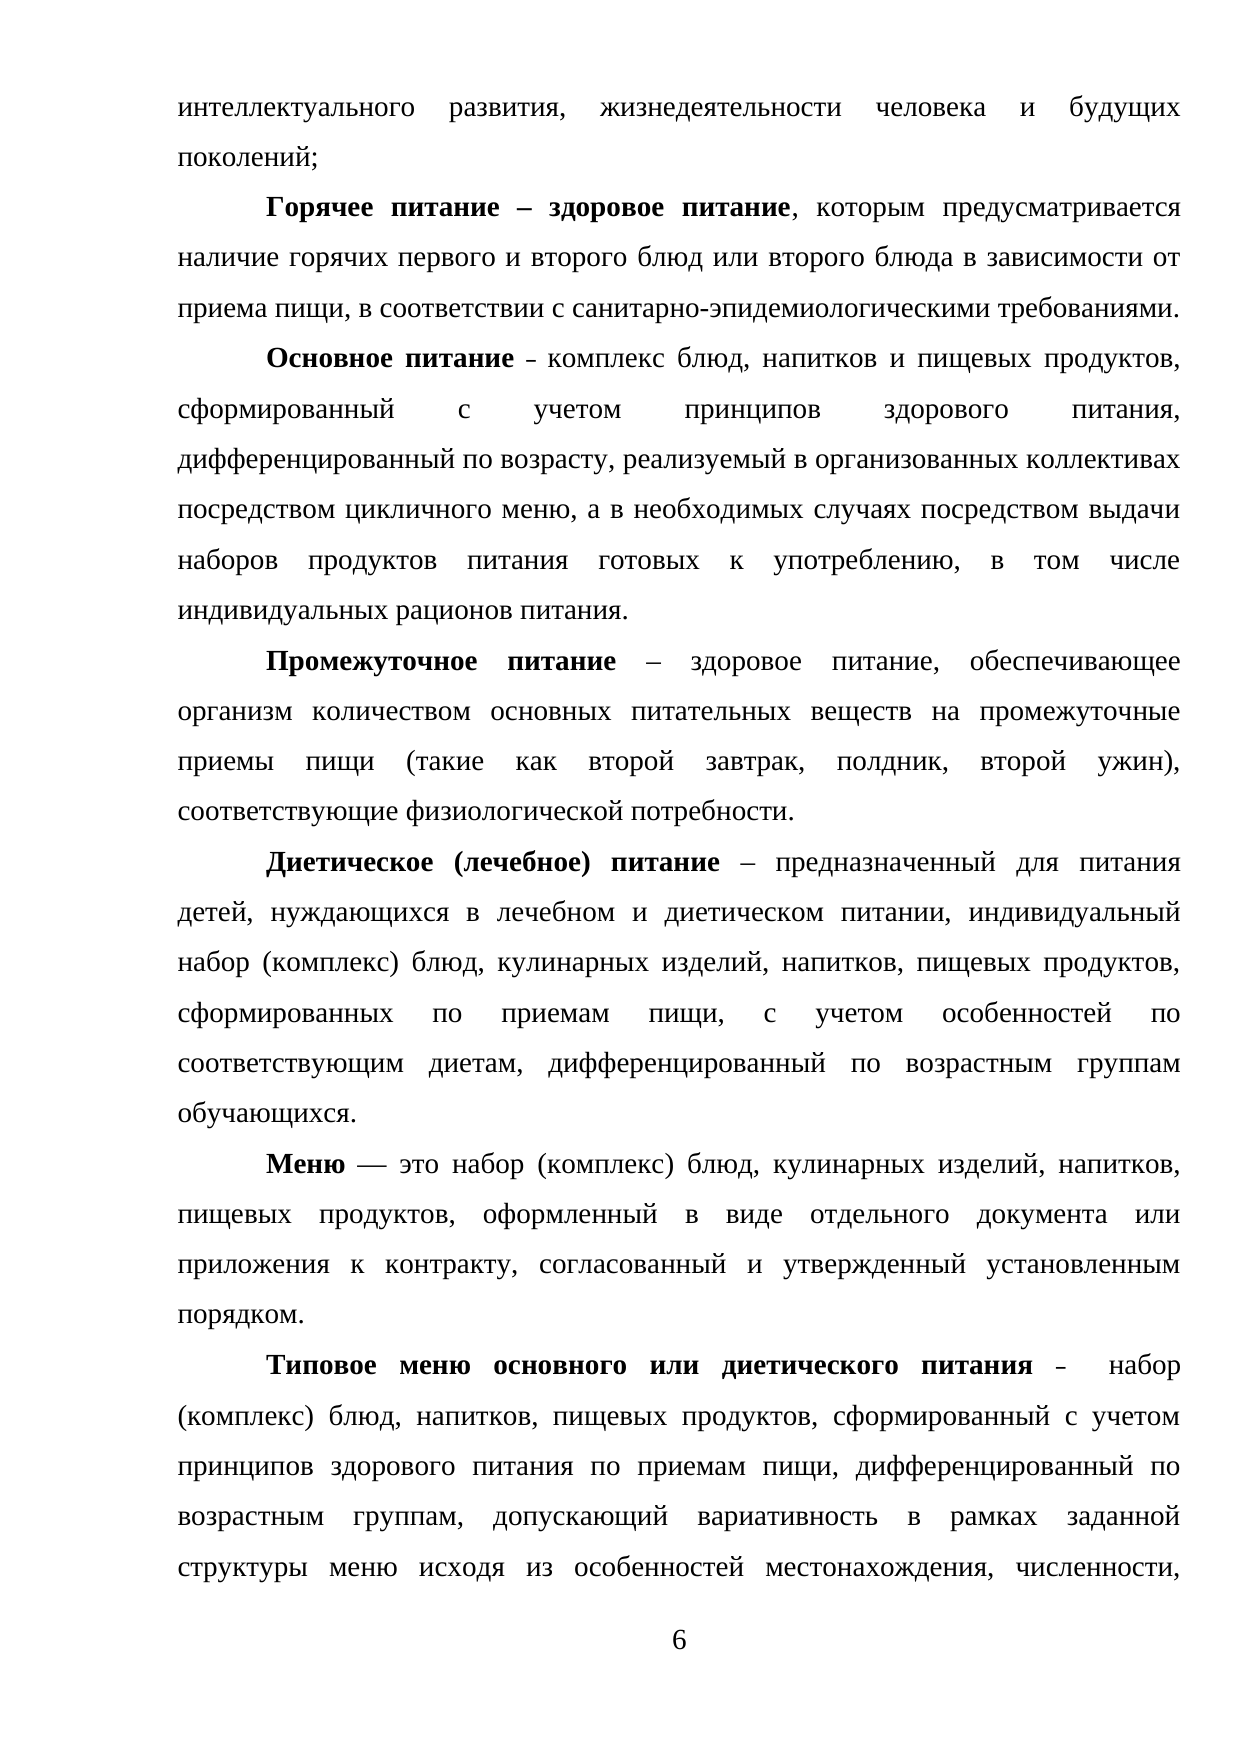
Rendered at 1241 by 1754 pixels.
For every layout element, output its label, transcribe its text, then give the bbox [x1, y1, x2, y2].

text Основное питание – комплекс блюд, напитков и пищевых продуктов, сформированный с учетом принципов здорового питания, дифференцированный по возрасту, реализуемый в организованных коллективах посредством цикличного меню, а в необходимых случаях посредством выдачи наборов продуктов питания готовых к употреблению, в том числе индивидуальных рационов питания. [177, 340, 1181, 626]
text Горячее питание – здоровое питание, которым предусматривается наличие горячих первого и второго блюд или второго блюда в зависимости от приема пищи, в соответствии с санитарно-эпидемиологическими требованиями. [177, 189, 1181, 323]
text Диетическое (лечебное) питание – предназначенный для питания детей, нуждающихся в лечебном и диетическом питании, индивидуальный набор (комплекс) блюд, кулинарных изделий, напитков, пищевых продуктов, сформированных по приемам пищи, с учетом особенностей по соответствующим диетам, дифференцированный по возрастным группам обучающихся. [177, 844, 1181, 1129]
text Промежуточное питание – здоровое питание, обеспечивающее организм количеством основных питательных веществ на промежуточные приемы пищи (такие как второй завтрак, полдник, второй ужин), соответствующие физиологической потребности. [177, 643, 1181, 827]
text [177, 89, 1181, 172]
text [177, 1347, 1181, 1582]
text Меню — это набор (комплекс) блюд, кулинарных изделий, напитков, пищевых продуктов, оформленный в виде отдельного документа или приложения к контракту, согласованный и утвержденный установленным порядком. [177, 1146, 1181, 1330]
